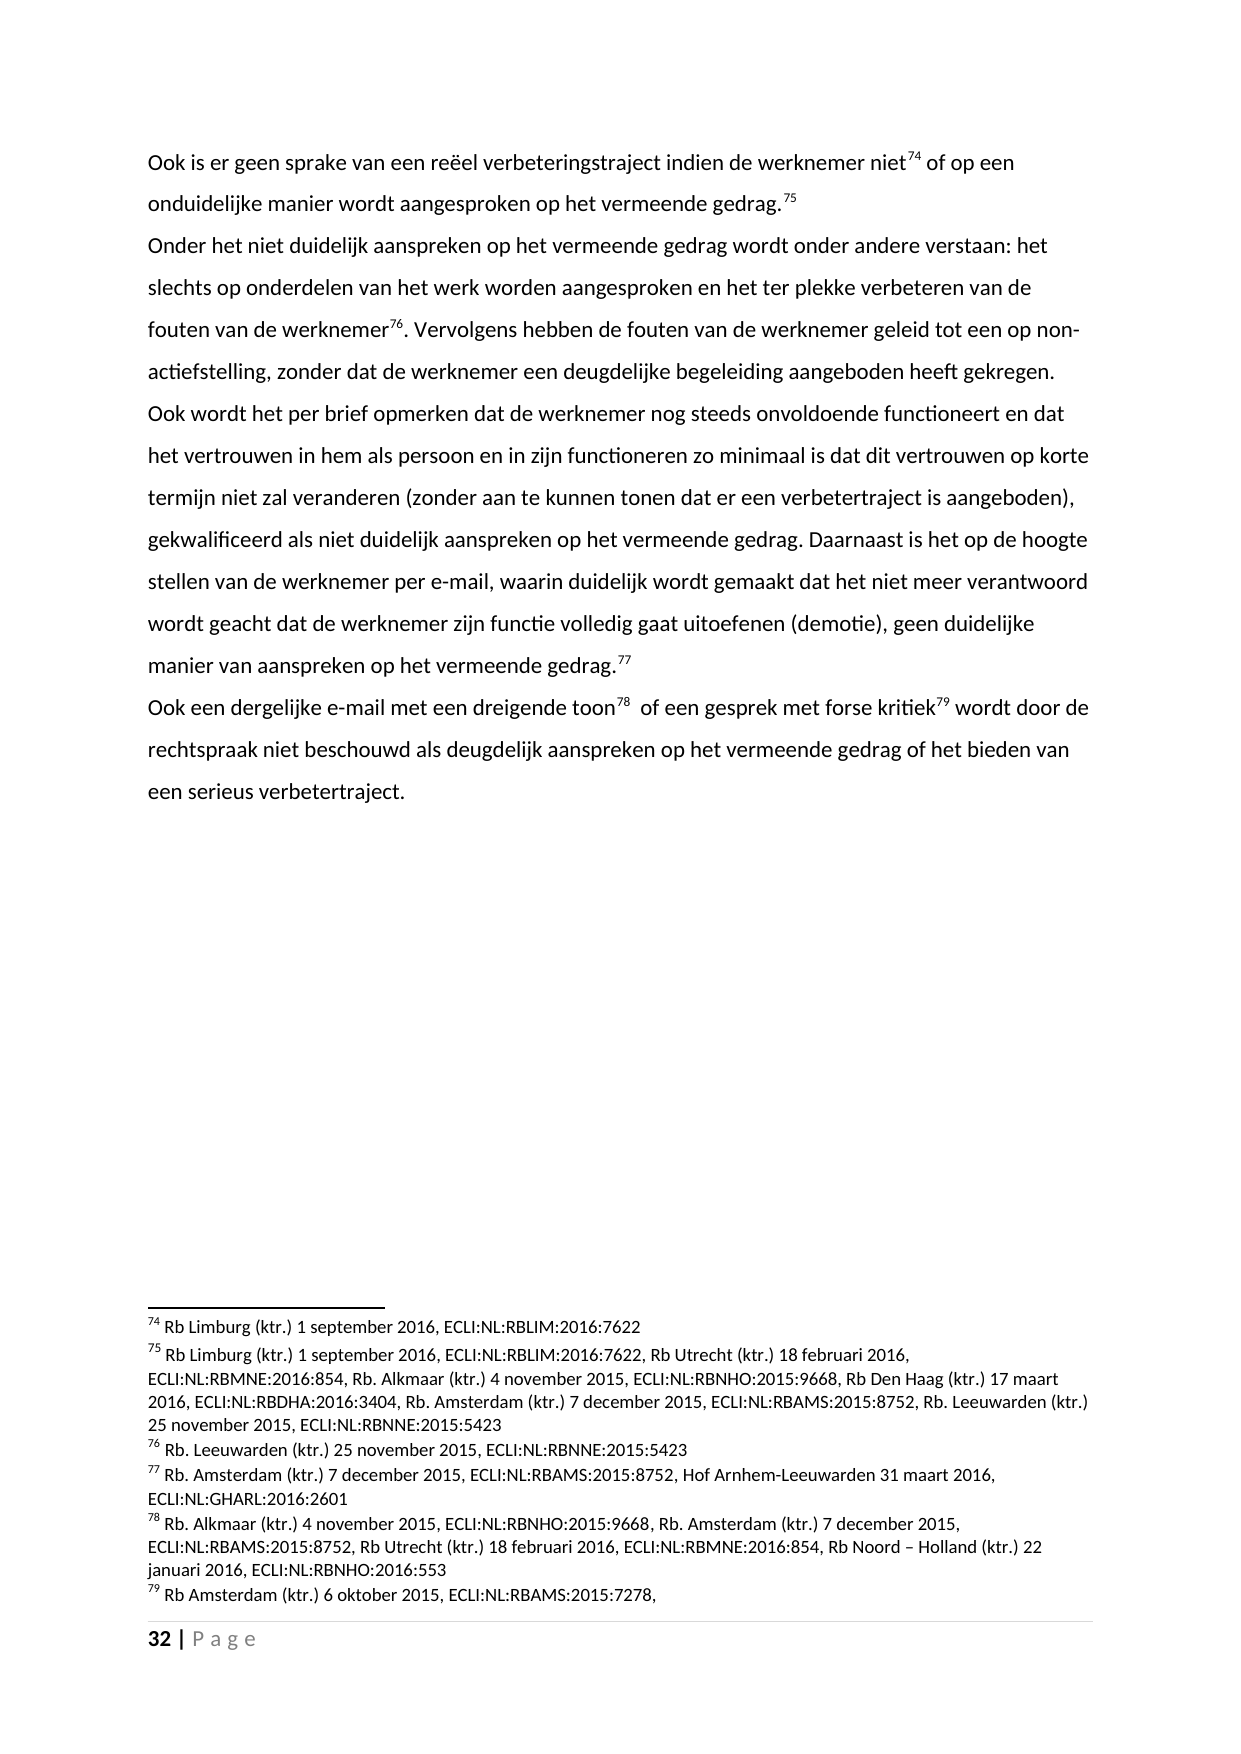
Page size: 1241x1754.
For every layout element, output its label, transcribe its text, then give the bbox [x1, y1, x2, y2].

text Onder het niet duidelijk aanspreken op het vermeende gedrag wordt onder andere verstaan: het slechts op onderdelen van het werk worden aangesproken en het ter plekke verbeteren van de fouten van de werknemer. Vervolgens hebben de fouten van de werknemer geleid tot een op non-actiefstelling, zonder dat de werknemer een deugdelijke begeleiding aangeboden heeft gekregen. Ook wordt het per brief opmerken dat de werknemer nog steeds onvoldoende functioneert en dat het vertrouwen in hem als persoon en in zijn functioneren zo minimaal is dat dit vertrouwen op korte termijn niet zal veranderen (zonder aan te kunnen tonen dat er een verbetertraject is aangeboden), gekwalificeerd als niet duidelijk aanspreken op het vermeende gedrag. Daarnaast is het op de hoogte stellen van de werknemer per e-mail, waarin duidelijk wordt gemaakt dat het niet meer verantwoord wordt geacht dat de werknemer zijn functie volledig gaat uitoefenen (demotie), geen duidelijke manier van aanspreken op het vermeende gedrag. [148, 232, 1093, 679]
text Ook is er geen sprake van een reëel verbeteringstraject indien de werknemer niet of op een onduidelijke manier wordt aangesproken op het vermeende gedrag. [148, 148, 1093, 218]
text Ook een dergelijke e-mail met een dreigende toon of een gesprek met forse kritiek wordt door de rechtspraak niet beschouwd als deugdelijk aanspreken op het vermeende gedrag of het bieden van een serieus verbetertraject. [148, 693, 1093, 805]
